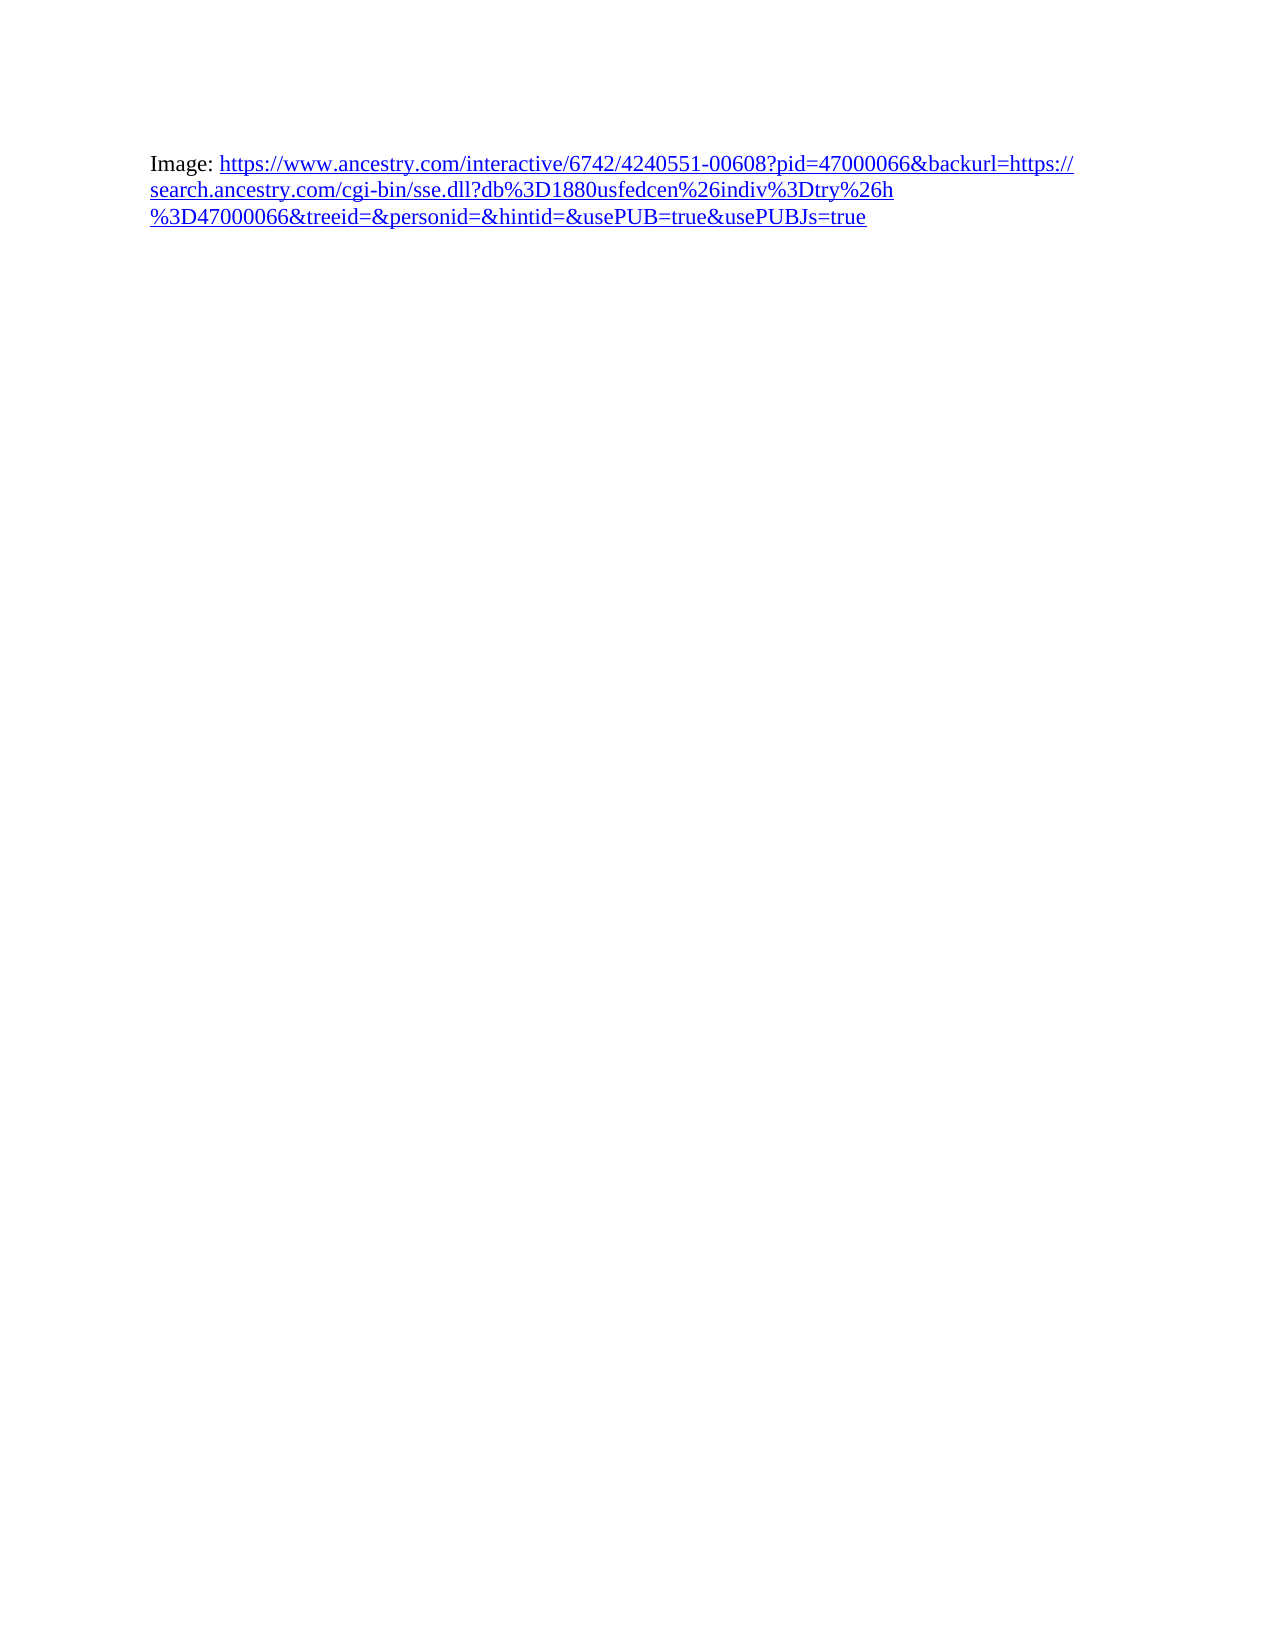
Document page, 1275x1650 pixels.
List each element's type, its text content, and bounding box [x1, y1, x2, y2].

text Image: https://www.ancestry.com/interactive/6742/4240551-00608?pid=47000066&backurl=https://search.ancestry.com/cgi-bin/sse.dll?db%3D1880usfedcen%26indiv%3Dtry%26h%3D47000066&treeid=&personid=&hintid=&usePUB=true&usePUBJs=true [150, 150, 1125, 229]
